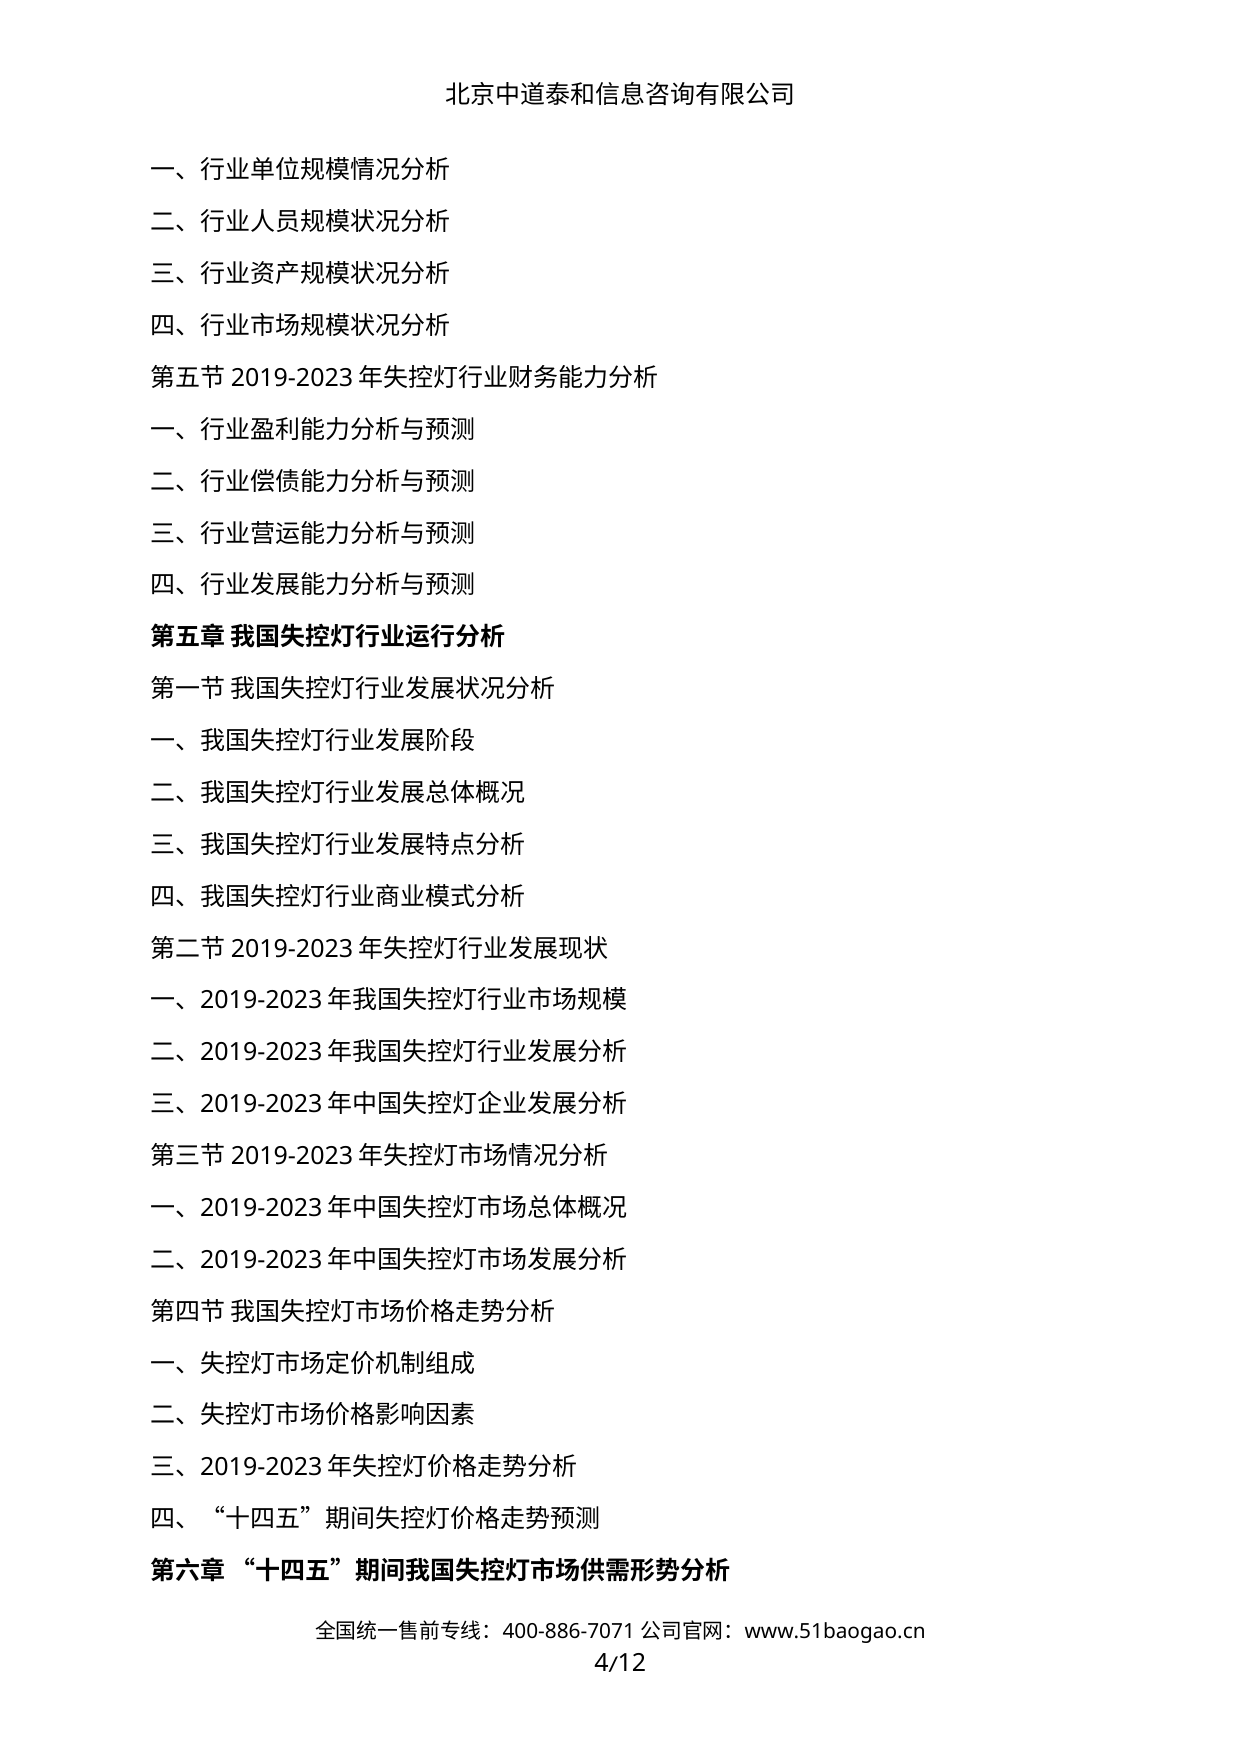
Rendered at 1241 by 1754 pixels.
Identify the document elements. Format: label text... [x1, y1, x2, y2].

text 一、2019-2023年中国失控灯市场总体概况 [150, 1187, 1090, 1224]
text 三、2019-2023年中国失控灯企业发展分析 [150, 1084, 1090, 1120]
text 二、2019-2023年我国失控灯行业发展分析 [150, 1032, 1090, 1068]
text 三、行业资产规模状况分析 [150, 254, 1090, 290]
text 二、我国失控灯行业发展总体概况 [150, 772, 1090, 809]
text 四、“十四五”期间失控灯价格走势预测 [150, 1499, 1090, 1535]
text 第四节 我国失控灯市场价格走势分析 [150, 1291, 1090, 1327]
text 第六章 “十四五”期间我国失控灯市场供需形势分析 [150, 1551, 1090, 1587]
text 四、我国失控灯行业商业模式分析 [150, 876, 1090, 912]
text 四、行业市场规模状况分析 [150, 306, 1090, 342]
text 一、2019-2023年我国失控灯行业市场规模 [150, 980, 1090, 1016]
text 二、行业偿债能力分析与预测 [150, 461, 1090, 497]
text 一、行业单位规模情况分析 [150, 150, 1090, 186]
text 第五节 2019-2023年失控灯行业财务能力分析 [150, 357, 1090, 394]
text 三、行业营运能力分析与预测 [150, 513, 1090, 549]
text 三、我国失控灯行业发展特点分析 [150, 824, 1090, 861]
text 第五章 我国失控灯行业运行分析 [150, 617, 1090, 653]
text 一、失控灯市场定价机制组成 [150, 1343, 1090, 1379]
text 第一节 我国失控灯行业发展状况分析 [150, 669, 1090, 705]
text 二、失控灯市场价格影响因素 [150, 1395, 1090, 1431]
text 二、行业人员规模状况分析 [150, 202, 1090, 238]
text 三、2019-2023年失控灯价格走势分析 [150, 1447, 1090, 1483]
text 一、我国失控灯行业发展阶段 [150, 721, 1090, 757]
text 第三节 2019-2023年失控灯市场情况分析 [150, 1136, 1090, 1172]
text 第二节 2019-2023年失控灯行业发展现状 [150, 928, 1090, 964]
text 四、行业发展能力分析与预测 [150, 565, 1090, 601]
text 一、行业盈利能力分析与预测 [150, 409, 1090, 446]
text 二、2019-2023年中国失控灯市场发展分析 [150, 1239, 1090, 1276]
